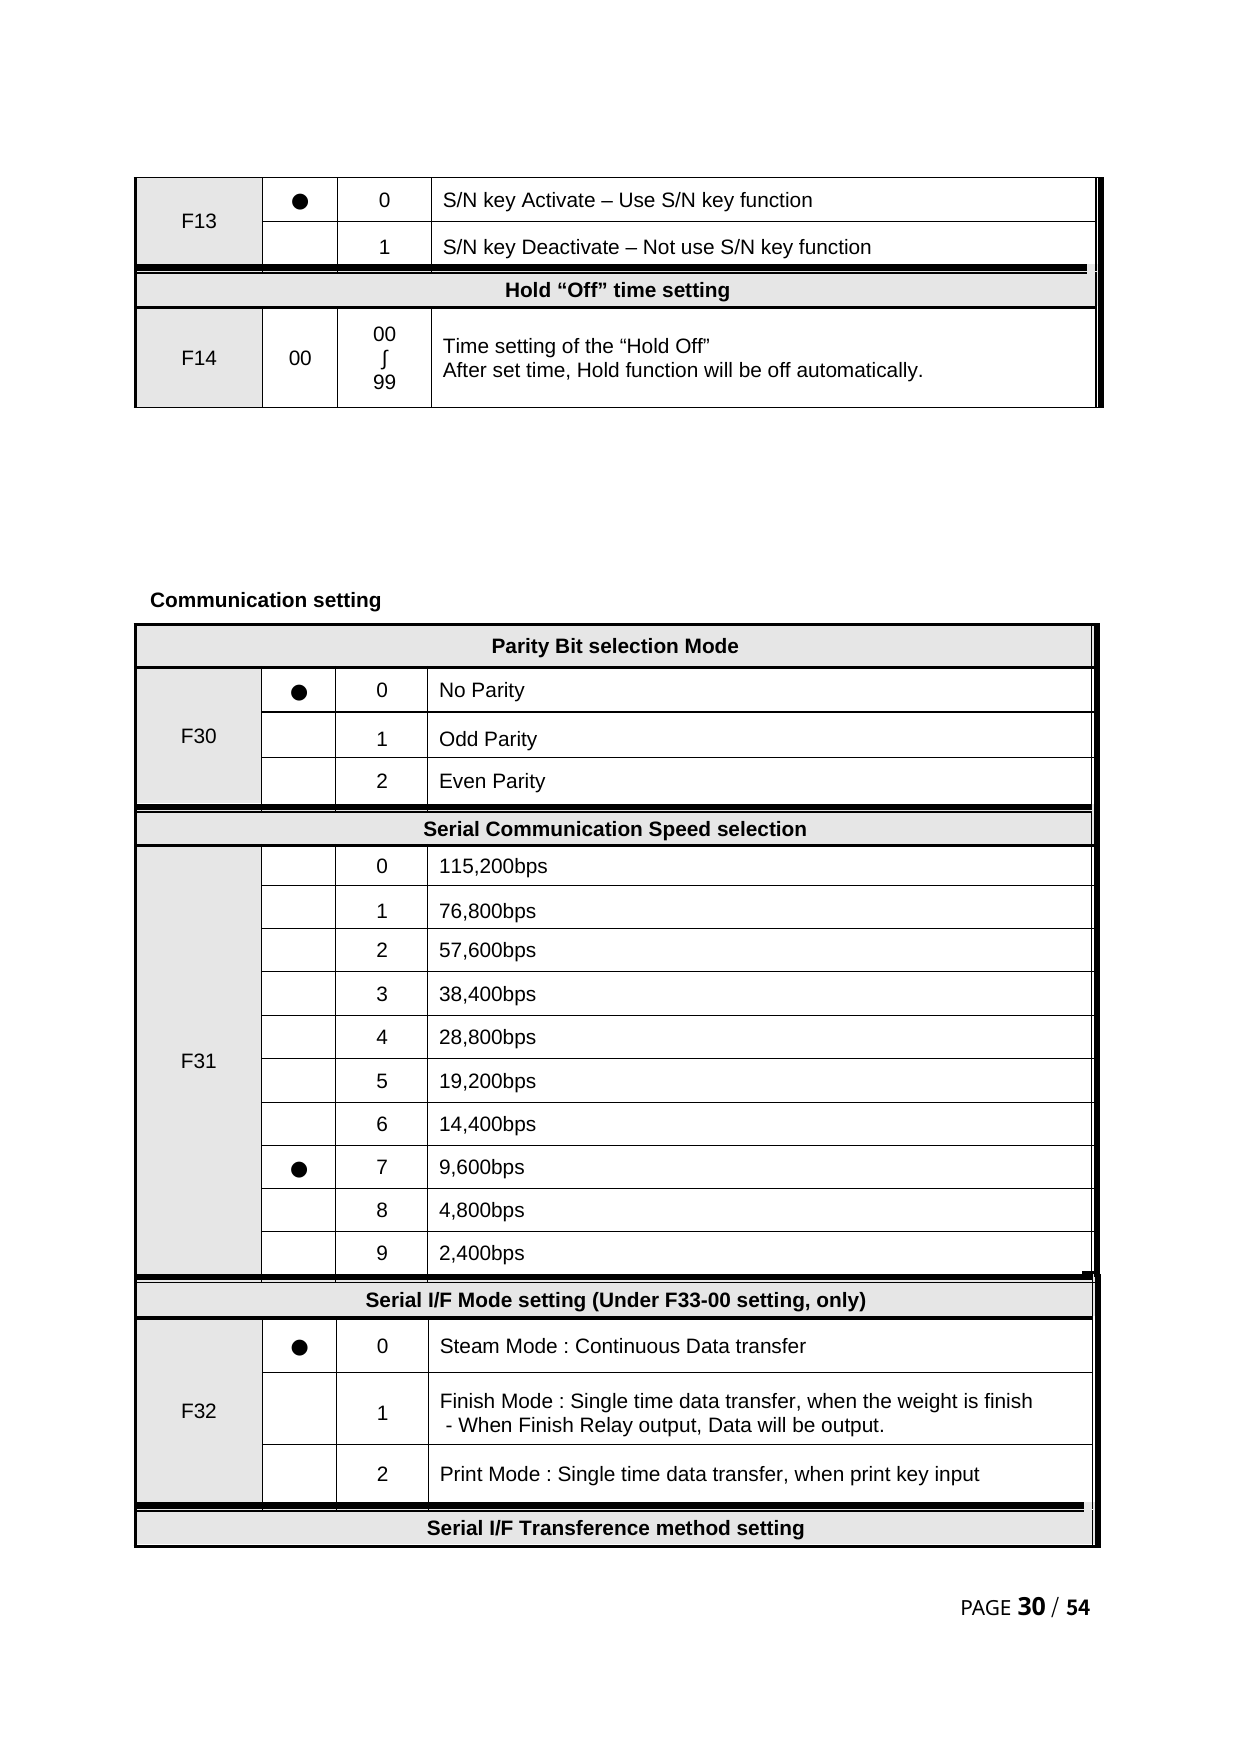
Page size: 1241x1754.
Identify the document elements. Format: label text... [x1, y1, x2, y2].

table_cell [263, 1373, 336, 1444]
text Communication setting [150, 587, 1090, 611]
table_cell 7 [336, 1146, 427, 1188]
table_cell 5 [336, 1059, 427, 1102]
table_cell Finish Mode : Single time data transfer, when the weight is finish - When Finish Relay output, Data will be output. [429, 1373, 1092, 1444]
table_cell Serial I/F Transference method setting [137, 1502, 1095, 1544]
table_cell 19,200bps [428, 1059, 1091, 1102]
table_cell 2 [336, 758, 427, 803]
table_cell F14 [137, 309, 262, 407]
table_cell [262, 1103, 335, 1145]
table_cell 9 [336, 1232, 427, 1274]
table_cell 3 [336, 972, 427, 1015]
table_cell S/N key Activate – Use S/N key function [432, 178, 1095, 221]
table_cell 00 ∫ 99 [338, 309, 431, 407]
table_cell No Parity [428, 669, 1091, 711]
table_header Parity Bit selection Mode [137, 626, 1091, 666]
table_cell [262, 713, 335, 757]
table_cell ● [262, 1146, 335, 1188]
table_cell 14,400bps [428, 1103, 1091, 1145]
table_cell [262, 847, 335, 885]
table_cell [263, 222, 337, 264]
table_cell [262, 886, 335, 928]
table_cell 2,400bps [428, 1232, 1091, 1274]
table_cell [262, 1232, 335, 1274]
table_cell 4,800bps [428, 1189, 1091, 1231]
table_cell [263, 1445, 336, 1502]
table_cell 6 [336, 1103, 427, 1145]
table_cell 4 [336, 1016, 427, 1058]
table_cell ● [262, 669, 335, 711]
table_cell Even Parity [428, 758, 1091, 803]
table_cell Serial I/F Mode setting (Under F33-00 setting, only) [137, 1283, 1092, 1316]
table_cell Steam Mode : Continuous Data transfer [429, 1320, 1092, 1372]
table_cell 57,600bps [428, 929, 1091, 971]
table_cell 1 [336, 886, 427, 928]
table_cell 00 [263, 309, 337, 407]
table_cell Print Mode : Single time data transfer, when print key input [429, 1445, 1092, 1502]
table_cell ● [263, 1320, 336, 1372]
table_cell [262, 929, 335, 971]
table_cell 38,400bps [428, 972, 1091, 1015]
table_cell S/N key Deactivate – Not use S/N key function [432, 222, 1095, 264]
table_cell 2 [337, 1445, 428, 1502]
table_cell Time setting of the “Hold Off” After set time, Hold function will be off automatically. [432, 309, 1095, 407]
table_cell 2 [336, 929, 427, 971]
table_cell Odd Parity [428, 713, 1091, 757]
table_cell 1 [336, 713, 427, 757]
table_cell F32 [137, 1320, 262, 1502]
table_cell F30 [137, 669, 261, 803]
table_cell F13 [137, 178, 262, 264]
table_cell 8 [336, 1189, 427, 1231]
table_cell 9,600bps [428, 1146, 1091, 1188]
table_cell 115,200bps [428, 847, 1091, 885]
table_cell [262, 1059, 335, 1102]
table_cell [262, 972, 335, 1015]
table_cell [262, 758, 335, 803]
table_cell 0 [336, 847, 427, 885]
table_cell 1 [338, 222, 431, 264]
table_cell 0 [338, 178, 431, 221]
table_cell [262, 1016, 335, 1058]
table_cell 28,800bps [428, 1016, 1091, 1058]
table_cell 0 [337, 1320, 428, 1372]
table_cell 1 [337, 1373, 428, 1444]
table_cell Hold “Off” time setting [137, 264, 1098, 306]
table_cell [262, 1189, 335, 1231]
table_cell 76,800bps [428, 886, 1091, 928]
table_cell F31 [137, 847, 261, 1274]
table_cell Serial Communication Speed selection [137, 813, 1091, 844]
table_cell ● [263, 178, 337, 221]
table_cell 0 [336, 669, 427, 711]
